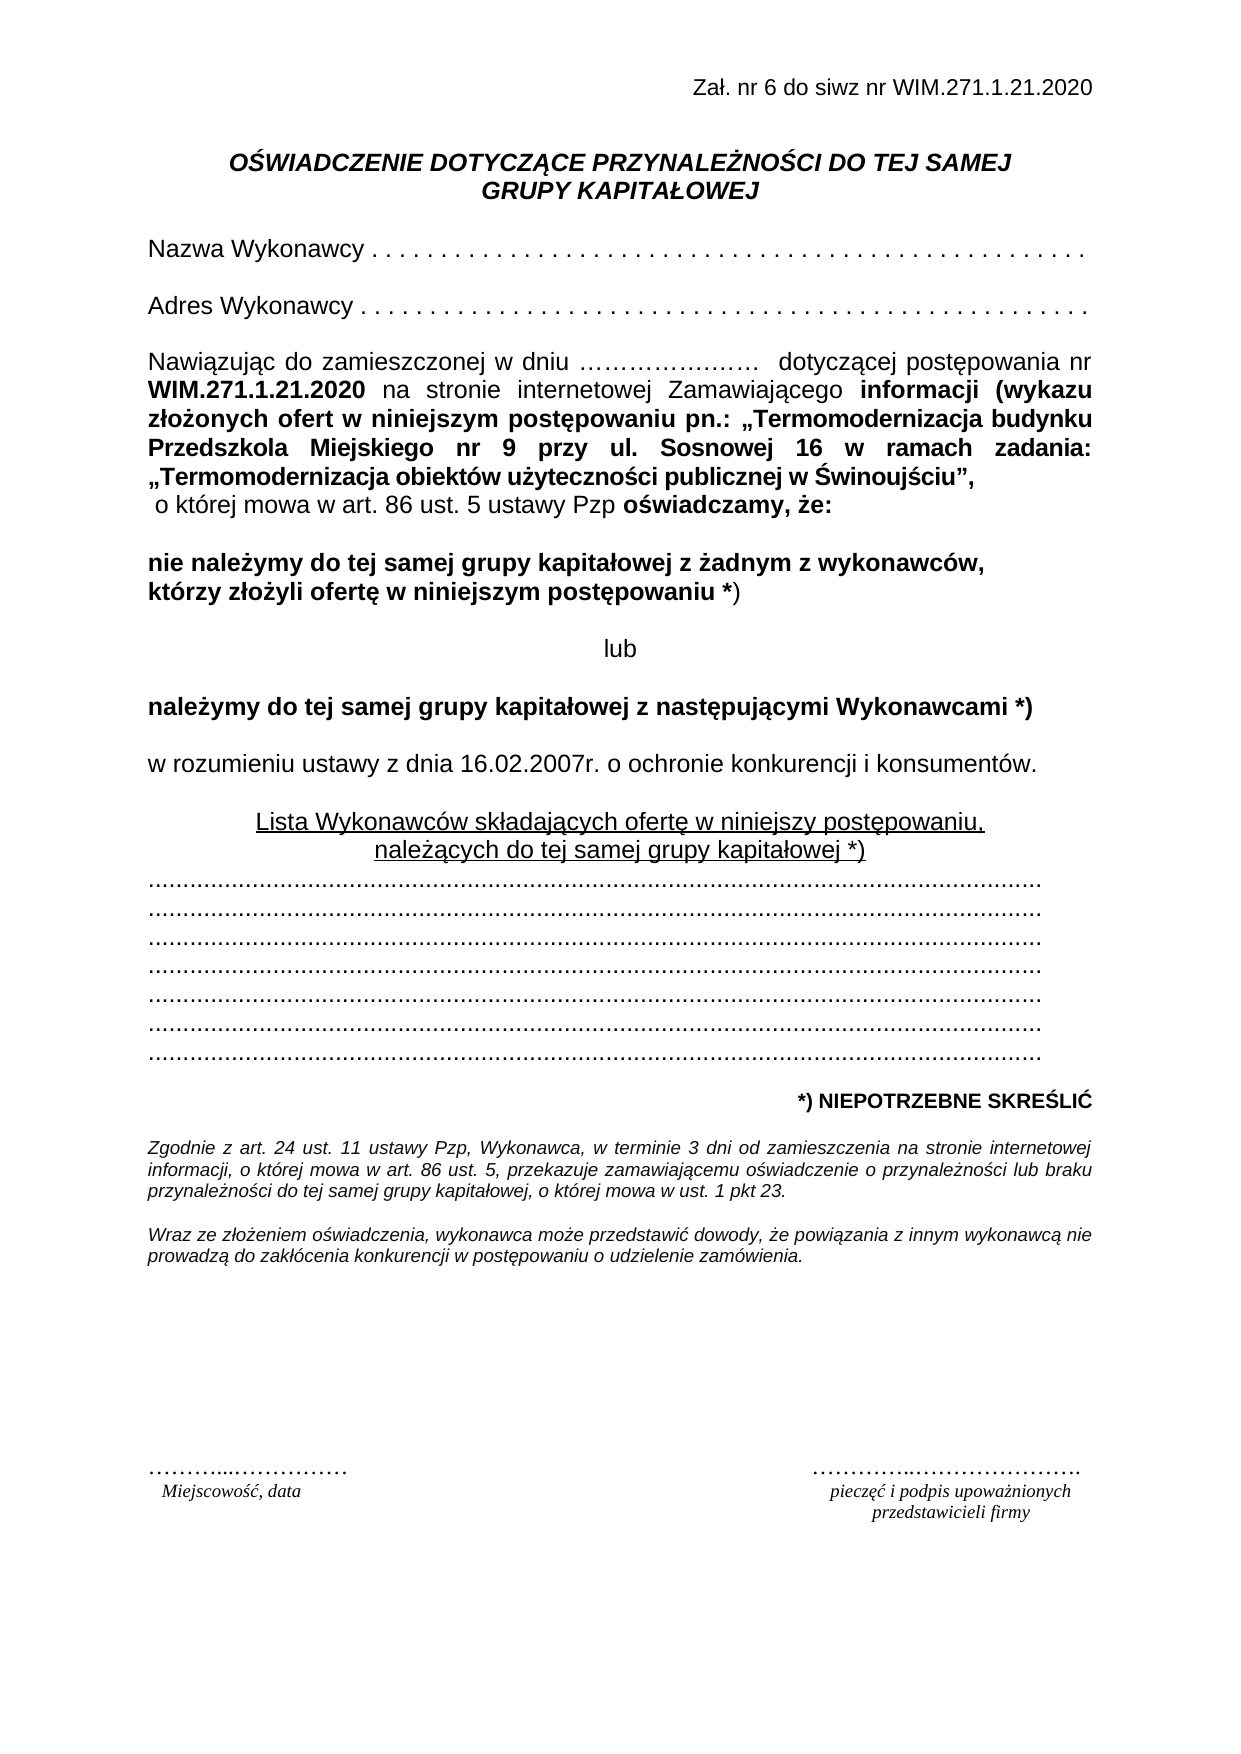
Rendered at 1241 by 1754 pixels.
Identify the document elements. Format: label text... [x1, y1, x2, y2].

text nie należymy do tej samej grupy kapitałowej z żadnym z wykonawców, [148, 548, 1093, 576]
text którzy złożyli ofertę w niniejszym postępowaniu *) [148, 576, 1093, 605]
text ................................................................................................................................. [148, 893, 1093, 921]
text GRUPY KAPITAŁOWEJ [148, 176, 1093, 205]
text należymy do tej samej grupy kapitałowej z następującymi Wykonawcami *) [148, 691, 1093, 720]
text w rozumieniu ustawy z dnia 16.02.2007r. o ochronie konkurencji i konsumentów. [148, 749, 1093, 778]
text o której mowa w art. 86 ust. 5 ustawy Pzp oświadczamy, że: [148, 490, 1093, 519]
text Wraz ze złożeniem oświadczenia, wykonawca może przedstawić dowody, że powiązania z innym wykonawcą nie prowadzą do zakłócenia konkurencji w postępowaniu o udzielenie zamówienia. [148, 1223, 1093, 1266]
text Nawiązując do zamieszczonej w dniu …………….…… dotyczącej postępowania nr WIM.271.1.21.2020 na stronie internetowej Zamawiającego informacji (wykazu złożonych ofert w niniejszym postępowaniu pn.: „Termomodernizacja budynku Przedszkola Miejskiego nr 9 przy ul. Sosnowej 16 w ramach zadania: „Termomodernizacja obiektów użyteczności publicznej w Świnoujściu”, [148, 346, 1093, 490]
text Adres Wykonawcy . . . . . . . . . . . . . . . . . . . . . . . . . . . . . . . . . . . . . . . . . . . . . . . . . . . . . [148, 291, 1093, 320]
text ………...…………… …………..…………………. [148, 1453, 1093, 1480]
text *) NIEPOTRZEBNE SKREŚLIĆ [148, 1089, 1093, 1113]
text Zgodnie z art. 24 ust. 11 ustawy Pzp, Wykonawca, w terminie 3 dni od zamieszczenia na stronie internetowej informacji, o której mowa w art. 86 ust. 5, przekazuje zamawiającemu oświadczenie o przynależności lub braku przynależności do tej samej grupy kapitałowej, o której mowa w ust. 1 pkt 23. [148, 1137, 1093, 1202]
text Lista Wykonawców składających ofertę w niniejszy postępowaniu, [148, 806, 1093, 835]
text ................................................................................................................................. [148, 1036, 1093, 1065]
text ................................................................................................................................. [148, 864, 1093, 893]
text ................................................................................................................................. [148, 921, 1093, 950]
text ................................................................................................................................. [148, 1008, 1093, 1036]
text OŚWIADCZENIE DOTYCZĄCE PRZYNALEŻNOŚCI DO TEJ SAMEJ [148, 148, 1093, 176]
text należących do tej samej grupy kapitałowej *) [148, 835, 1093, 864]
text Nazwa Wykonawcy . . . . . . . . . . . . . . . . . . . . . . . . . . . . . . . . . . . . . . . . . . . . . . . . . . . . [148, 234, 1093, 263]
text ................................................................................................................................. [148, 950, 1093, 979]
text przedstawicieli firmy [148, 1501, 1093, 1523]
text ................................................................................................................................. [148, 979, 1093, 1008]
text lub [148, 634, 1093, 663]
text Miejscowość, data pieczęć i podpis upoważnionych [148, 1480, 1093, 1501]
